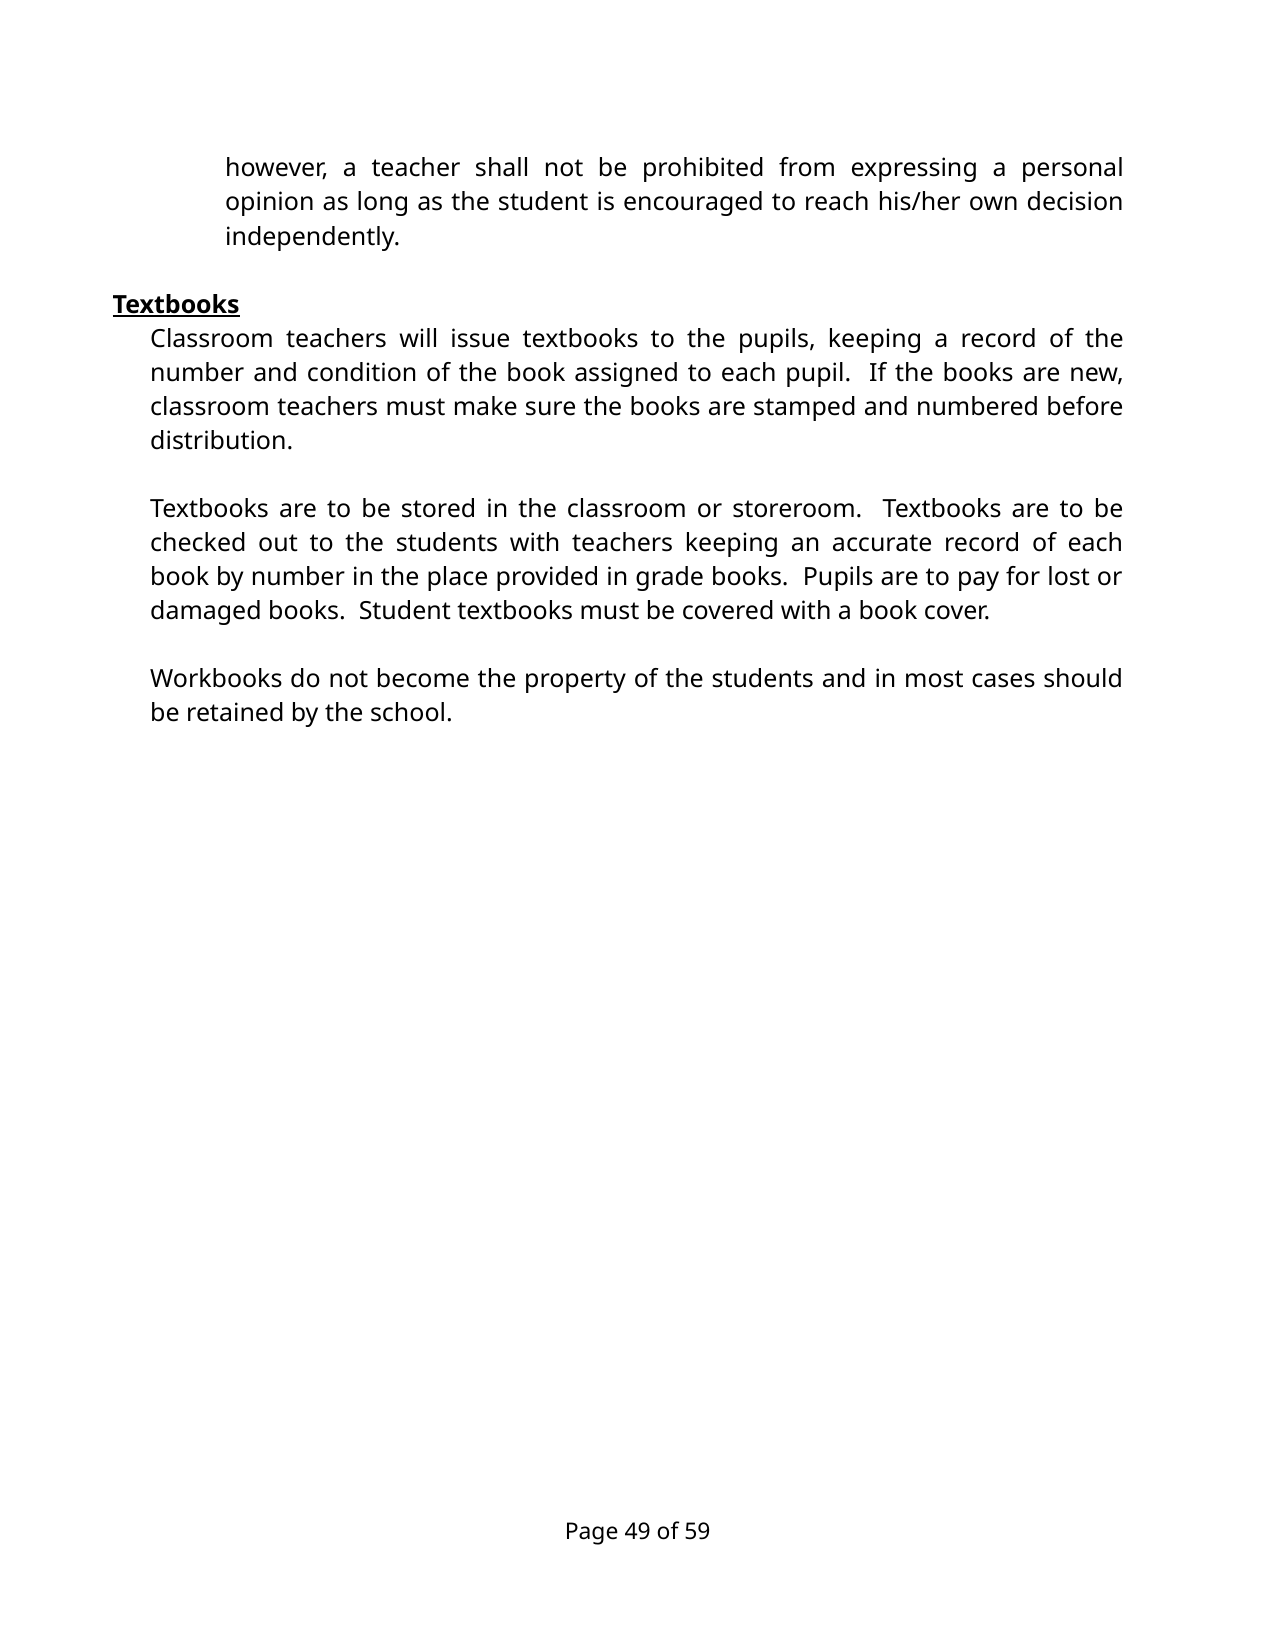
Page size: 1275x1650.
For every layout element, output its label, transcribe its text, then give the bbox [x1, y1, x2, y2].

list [187, 150, 1125, 252]
text Textbooks are to be stored in the classroom or storeroom. Textbooks are to be checked out to the students with teachers keeping an accurate record of each book by number in the place provided in grade books. Pupils are to pay for lost or damaged books. Student textbooks must be covered with a book cover. [150, 491, 1125, 627]
text Classroom teachers will issue textbooks to the pupils, keeping a record of the number and condition of the book assigned to each pupil. If the books are new, classroom teachers must make sure the books are stamped and numbered before distribution. [150, 320, 1125, 457]
text Textbooks [112, 286, 1125, 320]
text Workbooks do not become the property of the students and in most cases should be retained by the school. [150, 661, 1125, 729]
